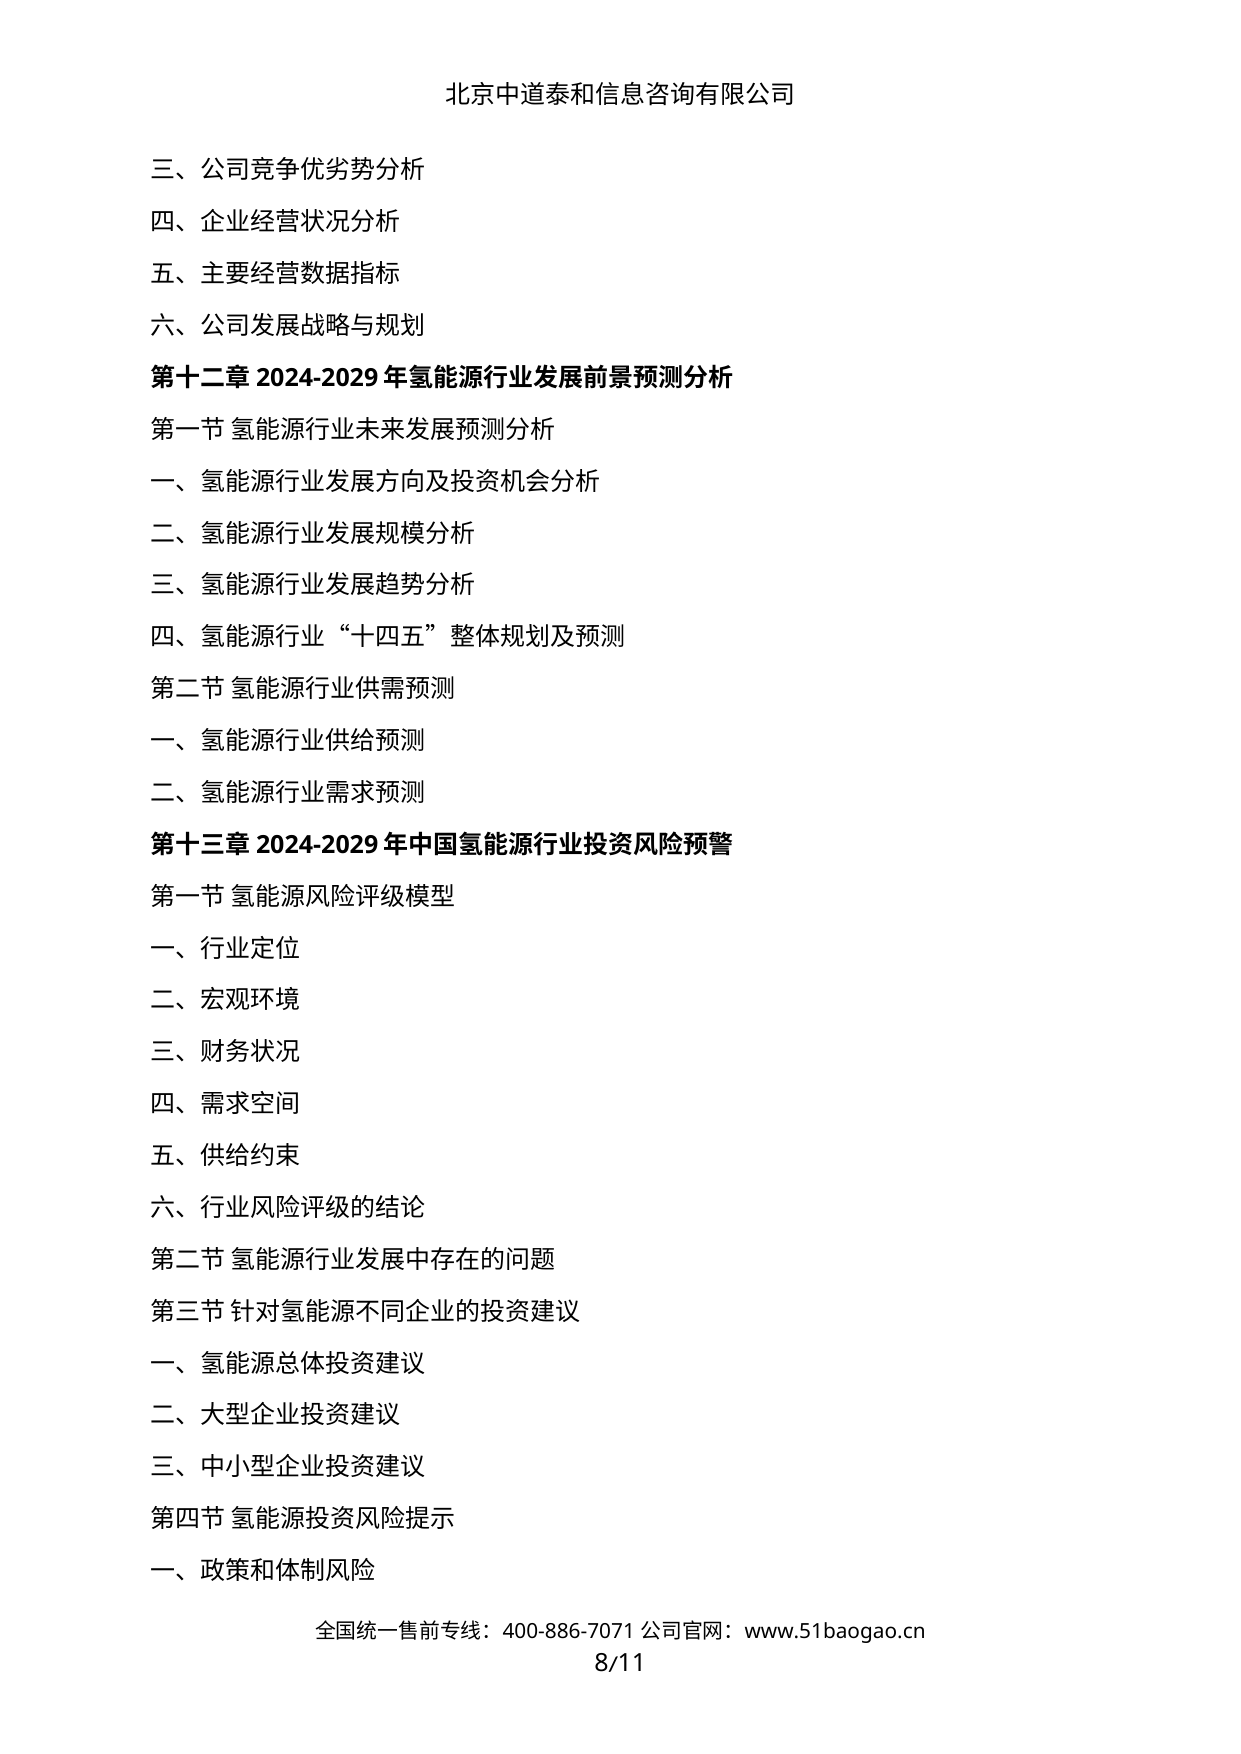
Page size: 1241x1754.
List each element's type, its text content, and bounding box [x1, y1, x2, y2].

text 一、氢能源总体投资建议 [150, 1343, 1090, 1379]
text 四、需求空间 [150, 1084, 1090, 1120]
text 三、公司竞争优劣势分析 [150, 150, 1090, 186]
text 四、氢能源行业“十四五”整体规划及预测 [150, 617, 1090, 653]
text 四、企业经营状况分析 [150, 202, 1090, 238]
text 五、供给约束 [150, 1136, 1090, 1172]
text 第三节 针对氢能源不同企业的投资建议 [150, 1291, 1090, 1327]
text 二、氢能源行业需求预测 [150, 772, 1090, 809]
text 第十二章 2024-2029年氢能源行业发展前景预测分析 [150, 357, 1090, 394]
text 第一节 氢能源行业未来发展预测分析 [150, 409, 1090, 446]
text 第二节 氢能源行业供需预测 [150, 669, 1090, 705]
text 二、大型企业投资建议 [150, 1395, 1090, 1431]
text 五、主要经营数据指标 [150, 254, 1090, 290]
text 二、宏观环境 [150, 980, 1090, 1016]
text 六、行业风险评级的结论 [150, 1187, 1090, 1224]
text 一、氢能源行业发展方向及投资机会分析 [150, 461, 1090, 497]
text 二、氢能源行业发展规模分析 [150, 513, 1090, 549]
text 三、中小型企业投资建议 [150, 1447, 1090, 1483]
text 一、政策和体制风险 [150, 1551, 1090, 1587]
text 第十三章 2024-2029年中国氢能源行业投资风险预警 [150, 824, 1090, 861]
text 三、氢能源行业发展趋势分析 [150, 565, 1090, 601]
text 第四节 氢能源投资风险提示 [150, 1499, 1090, 1535]
text 一、行业定位 [150, 928, 1090, 964]
text 第二节 氢能源行业发展中存在的问题 [150, 1239, 1090, 1276]
text 六、公司发展战略与规划 [150, 306, 1090, 342]
text 三、财务状况 [150, 1032, 1090, 1068]
text 第一节 氢能源风险评级模型 [150, 876, 1090, 912]
text 一、氢能源行业供给预测 [150, 721, 1090, 757]
